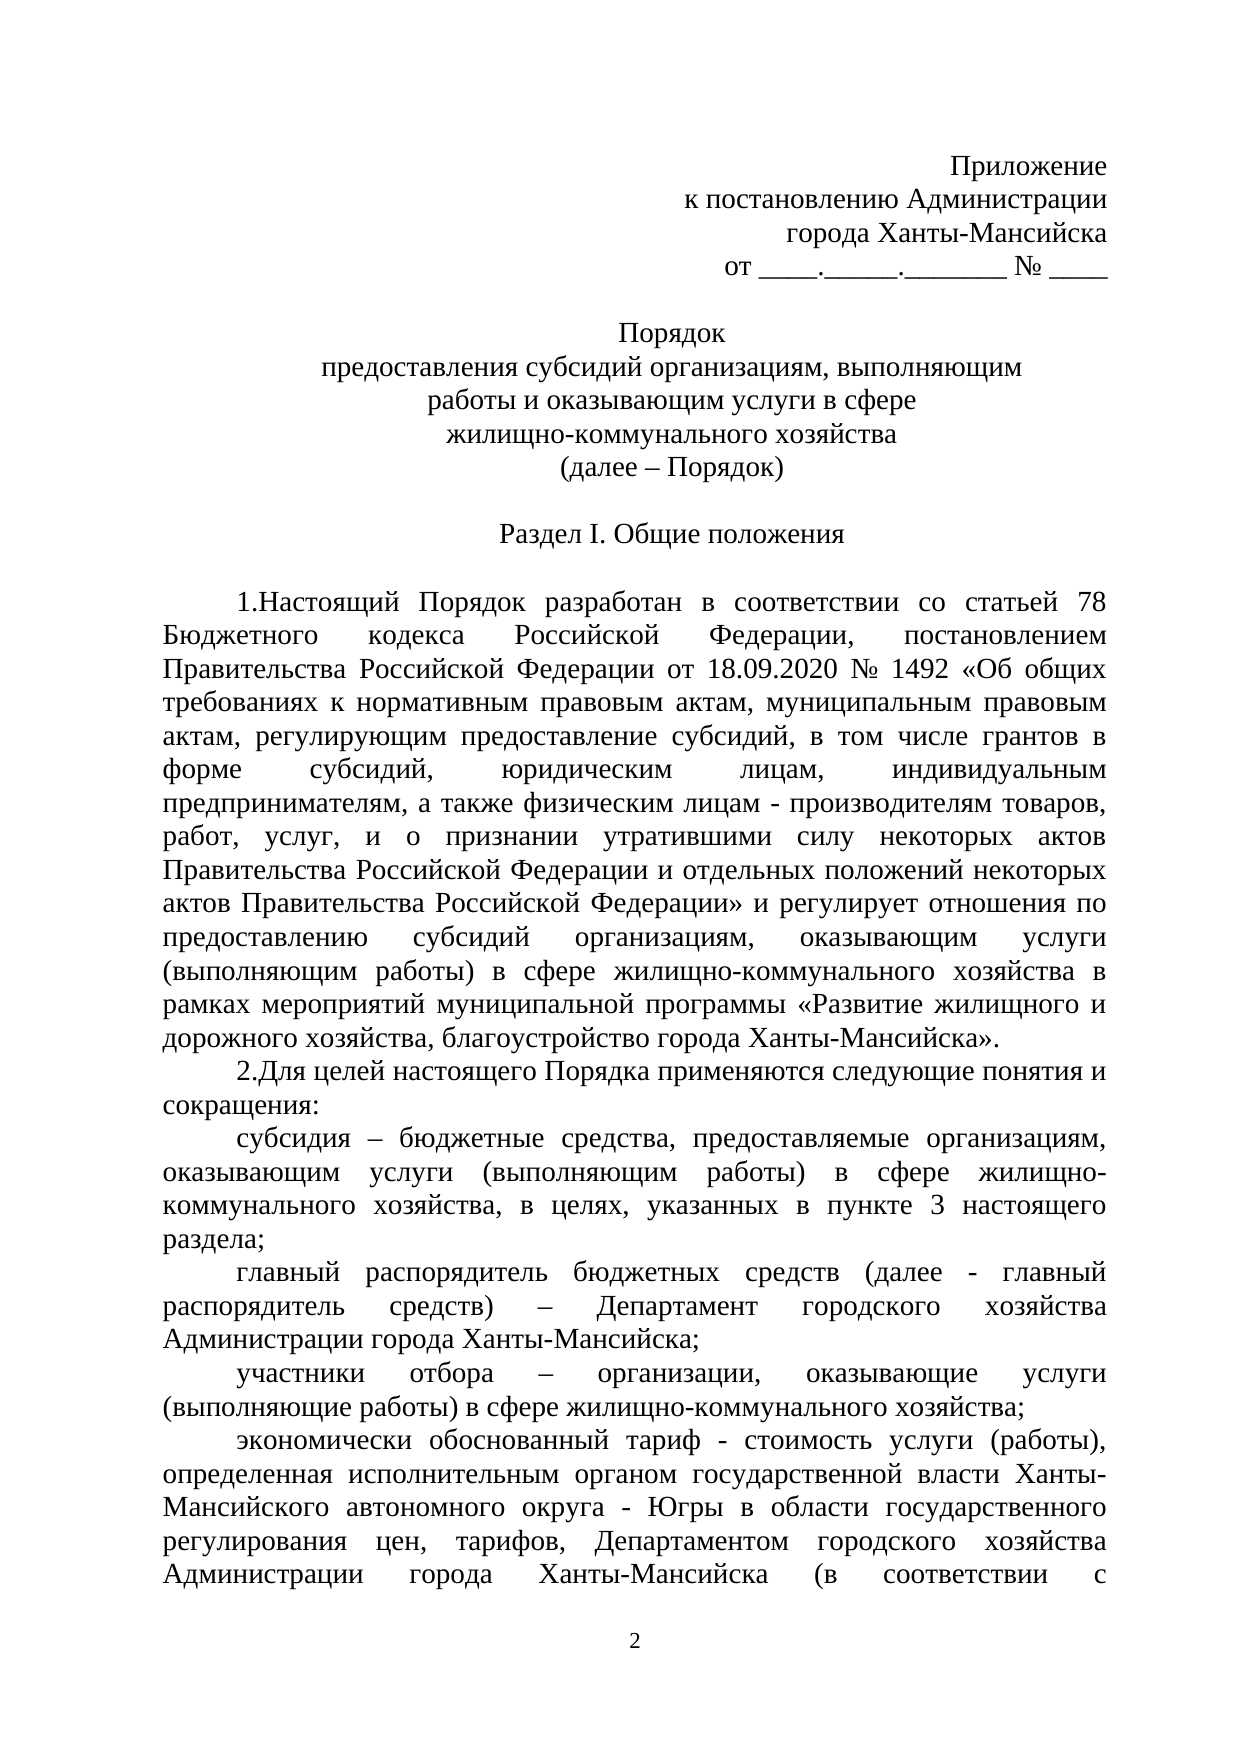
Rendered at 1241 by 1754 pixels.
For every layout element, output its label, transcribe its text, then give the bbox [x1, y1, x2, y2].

text 1.Настоящий Порядок разработан в соответствии со статьей 78 Бюджетного кодекса Российской Федерации, постановлением Правительства Российской Федерации от 18.09.2020 № 1492 «Об общих требованиях к нормативным правовым актам, муниципальным правовым актам, регулирующим предоставление субсидий, в том числе грантов в форме субсидий, юридическим лицам, индивидуальным предпринимателям, а также физическим лицам - производителям товаров, работ, услуг, и о признании утратившими силу некоторых актов Правительства Российской Федерации и отдельных положений некоторых актов Правительства Российской Федерации» и регулирует отношения по предоставлению субсидий организациям, оказывающим услуги (выполняющим работы) в сфере жилищно-коммунального хозяйства в рамках мероприятий муниципальной программы «Развитие жилищного и дорожного хозяйства, благоустройство города Ханты-Мансийска». [162, 584, 1107, 1053]
text к постановлению Администрации [162, 181, 1107, 215]
text от ____._____._______ № ____ [162, 248, 1107, 282]
text участники отбора – организации, оказывающие услуги (выполняющие работы) в сфере жилищно-коммунального хозяйства; [162, 1355, 1107, 1422]
text предоставления субсидий организациям, выполняющим [162, 349, 1107, 382]
text 2.Для целей настоящего Порядка применяются следующие понятия и сокращения: [162, 1053, 1107, 1120]
text (далее – Порядок) [162, 449, 1107, 483]
text города Ханты-Мансийска [162, 215, 1107, 248]
text работы и оказывающим услуги в сфере [162, 382, 1107, 416]
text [162, 1422, 1107, 1590]
text Порядок [162, 315, 1107, 349]
text субсидия – бюджетные средства, предоставляемые организациям, оказывающим услуги (выполняющим работы) в сфере жилищно-коммунального хозяйства, в целях, указанных в пункте 3 настоящего раздела; [162, 1120, 1107, 1254]
text Раздел I. Общие положения [162, 517, 1107, 550]
text главный распорядитель бюджетных средств (далее - главный распорядитель средств) – Департамент городского хозяйства Администрации города Ханты-Мансийска; [162, 1254, 1107, 1355]
text жилищно-коммунального хозяйства [162, 416, 1107, 449]
subtitle Приложение [162, 148, 1107, 181]
